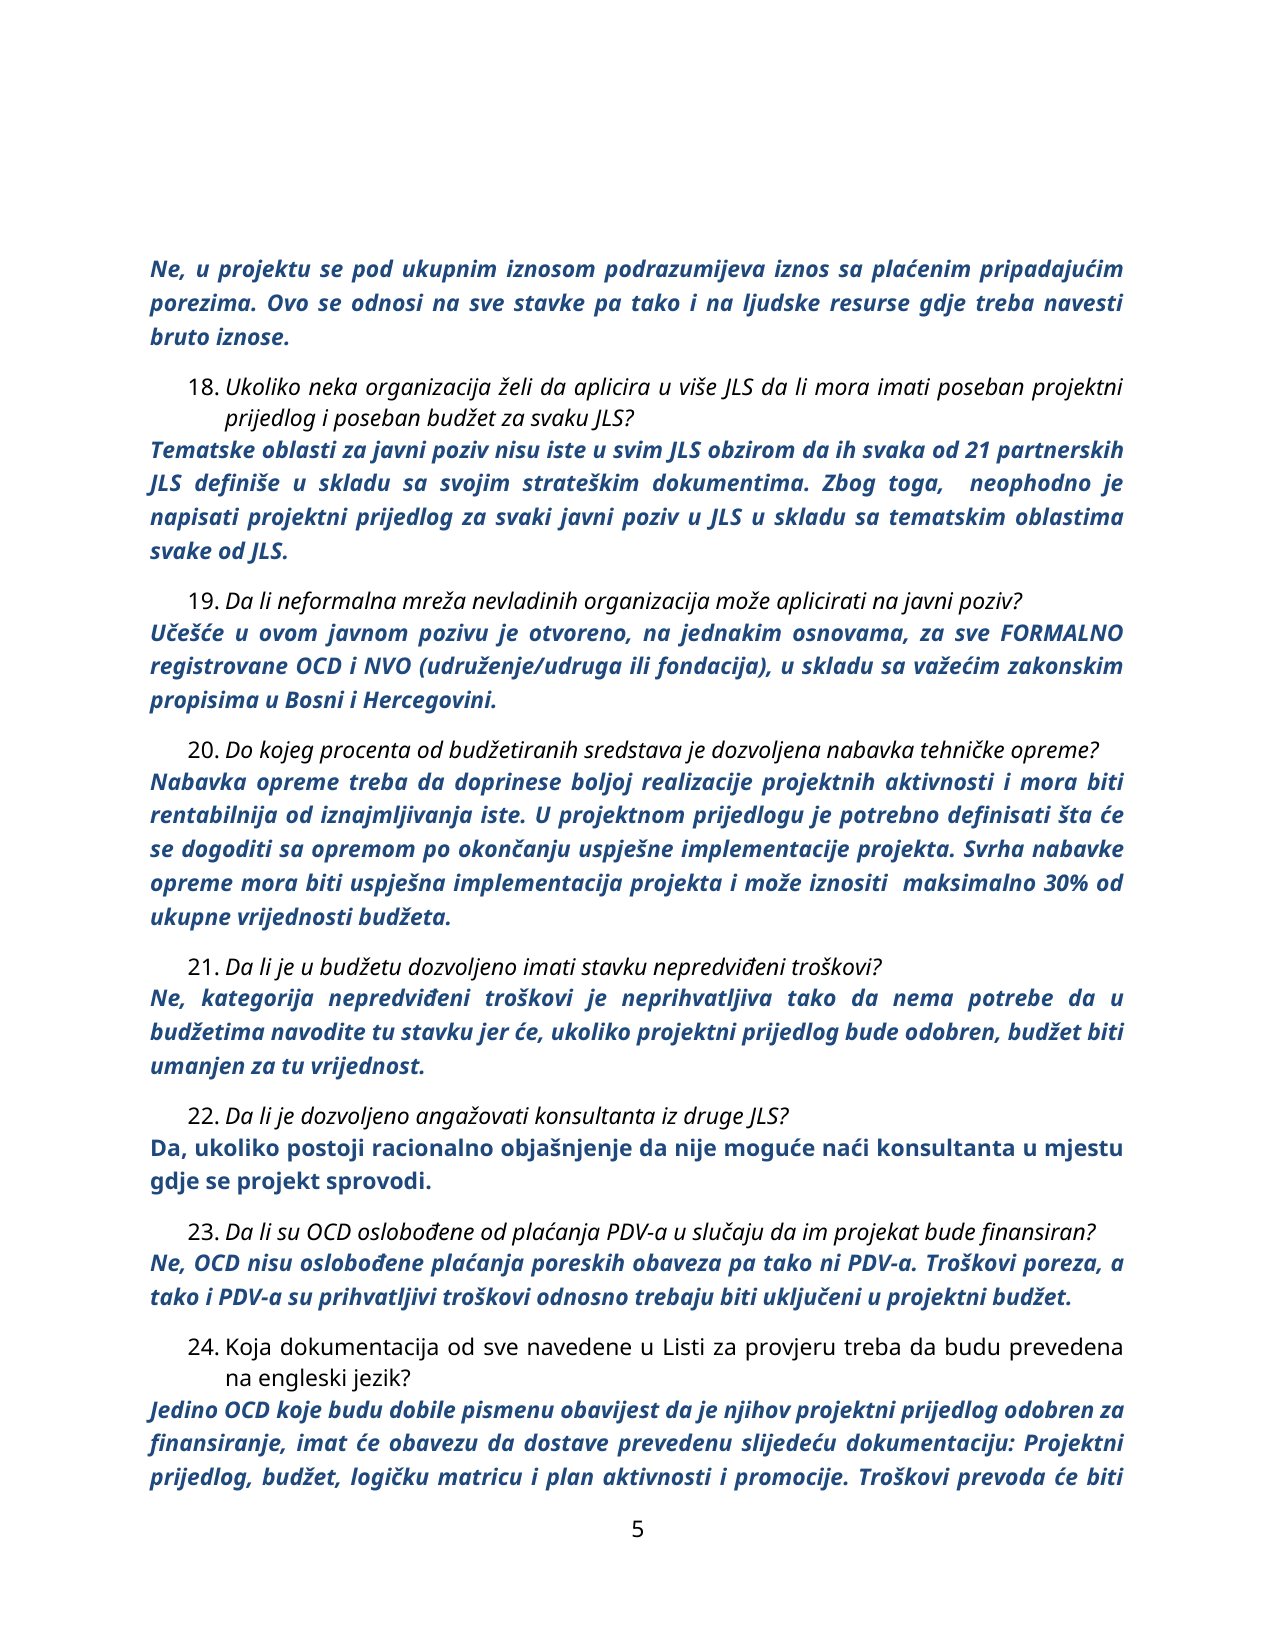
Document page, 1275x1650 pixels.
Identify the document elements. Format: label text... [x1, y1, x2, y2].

text Ne, u projektu se pod ukupnim iznosom podrazumijeva iznos sa plaćenim pripadajućim porezima. Ovo se odnosi na sve stavke pa tako i na ljudske resurse gdje treba navesti bruto iznose. [150, 253, 1125, 352]
list Do kojeg procenta od budžetiranih sredstava je dozvoljena nabavka tehničke opreme? [187, 734, 1125, 766]
list Da li neformalna mreža nevladinih organizacija može aplicirati na javni poziv? [187, 585, 1125, 616]
list Da li su OCD oslobođene od plaćanja PDV-a u slučaju da im projekat bude finansiran? [187, 1216, 1125, 1247]
list Kojа dokumentacija od sve nаvedene u Listi zа provjeru trebа dа budu prevedenа nа engleski jezik? [187, 1331, 1125, 1393]
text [150, 1393, 1125, 1492]
text Nabavka opreme treba da doprinese boljoj realizacije projektnih aktivnosti i mora biti rentabilnija od iznajmljivanja iste. U projektnom prijedlogu je potrebno definisati šta će se dogoditi sa opremom po okončanju uspješne implementacije projekta. Svrha nabavke opreme mora biti uspješna implementacija projekta i može iznositi maksimalno 30% od ukupne vrijednosti budžeta. [150, 766, 1125, 932]
list Ukoliko neka organizacija želi da aplicira u više JLS da li mora imati poseban projektni prijedlog i poseban budžet za svaku JLS? [187, 371, 1125, 433]
list Da li je u budžetu dozvoljeno imati stavku nepredviđeni troškovi? [187, 951, 1125, 982]
text Da, ukoliko postoji racionalno objašnjenje da nije moguće naći konsultanta u mjestu gdje se projekt sprovodi. [150, 1131, 1125, 1196]
list Da li je dozvoljeno angažovati konsultanta iz druge JLS? [187, 1100, 1125, 1131]
text Tematske oblasti za javni poziv nisu iste u svim JLS obzirom da ih svaka od 21 partnerskih JLS definiše u skladu sa svojim strateškim dokumentima. Zbog toga, neophodno je napisati projektni prijedlog za svaki javni poziv u JLS u skladu sa tematskim oblastima svake od JLS. [150, 433, 1125, 566]
text Ne, OCD nisu oslobođene plaćanja poreskih obaveza pa tako ni PDV-a. Troškovi poreza, a tako i PDV-a su prihvatljivi troškovi odnosno trebaju biti uključeni u projektni budžet. [150, 1247, 1125, 1312]
text Ne, kategorija nepredviđeni troškovi je neprihvatljiva tako da nema potrebe da u budžetima navodite tu stavku jer će, ukoliko projektni prijedlog bude odobren, budžet biti umanjen za tu vrijednost. [150, 982, 1125, 1081]
text Učešće u ovom javnom pozivu je otvoreno, na jednakim osnovama, za sve FORMALNO registrovane OCD i NVO (udruženje/udruga ili fondacija), u skladu sa važećim zakonskim propisima u Bosni i Hercegovini. [150, 616, 1125, 715]
